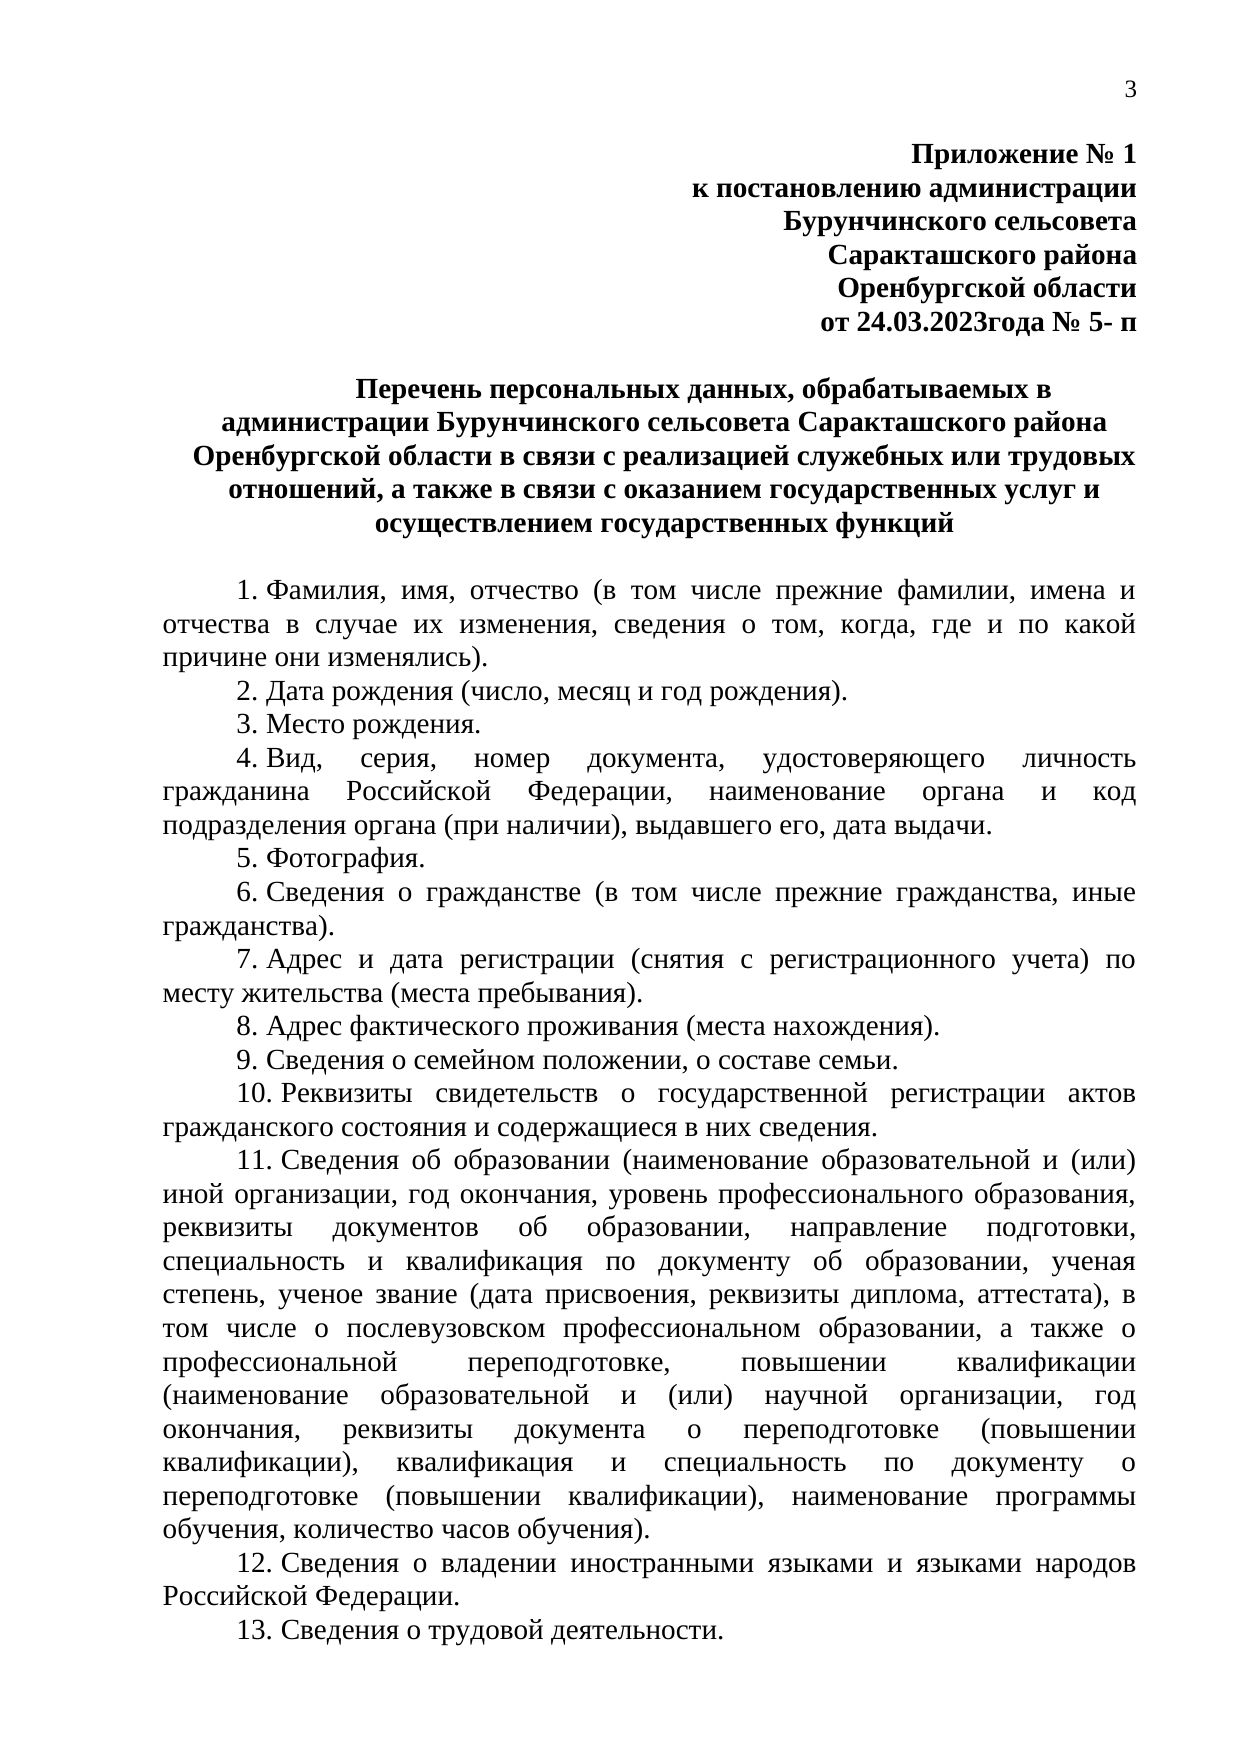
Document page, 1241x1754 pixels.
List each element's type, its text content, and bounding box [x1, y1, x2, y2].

text к постановлению администрации [162, 170, 1137, 203]
text Перечень персональных данных, обрабатываемых в [270, 371, 1137, 404]
list Фамилия, имя, отчество (в том числе прежние фамилии, имена и отчества в случае их изменения, сведения о том, когда, где и по какой причине они изменялись). [162, 572, 1137, 673]
list Адрес фактического проживания (места нахождения). [162, 1008, 1137, 1042]
text от 24.03.2023года № 5- п [162, 304, 1137, 337]
list Сведения о владении иностранными языками и языками народов Российской Федерации. [162, 1545, 1137, 1612]
list Сведения о трудовой деятельности. [162, 1612, 1137, 1646]
list Фотография. [162, 841, 1137, 874]
text Саракташского района [162, 237, 1137, 270]
list Место рождения. [162, 706, 1137, 740]
list Сведения об образовании (наименование образовательной и (или) иной организации, год окончания, уровень профессионального образования, реквизиты документов об образовании, направление подготовки, специальность и квалификация по документу об образовании, ученая степень, ученое звание (дата присвоения, реквизиты диплома, аттестата), в том числе о послевузовском профессиональном образовании, а также о профессиональной переподготовке, повышении квалификации (наименование образовательной и (или) научной организации, год окончания, реквизиты документа о переподготовке (повышении квалификации), квалификация и специальность по документу о переподготовке (повышении квалификации), наименование программы обучения, количество часов обучения). [162, 1142, 1137, 1545]
list Дата рождения (число, месяц и год рождения). [162, 673, 1137, 706]
list Адрес и дата регистрации (снятия с регистрационного учета) по месту жительства (места пребывания). [162, 941, 1137, 1008]
text администрации Бурунчинского сельсовета Саракташского района Оренбургской области в связи с реализацией служебных или трудовых отношений, а также в связи с оказанием государственных услуг и осуществлением государственных функций [192, 404, 1137, 539]
list Реквизиты свидетельств о государственной регистрации актов гражданского состояния и содержащиеся в них сведения. [162, 1075, 1137, 1142]
list Вид, серия, номер документа, удостоверяющего личность гражданина Российской Федерации, наименование органа и код подразделения органа (при наличии), выдавшего его, дата выдачи. [162, 740, 1137, 841]
text Приложение № 1 [162, 136, 1137, 170]
list Сведения о семейном положении, о составе семьи. [162, 1042, 1137, 1075]
text Оренбургской области [162, 270, 1137, 304]
list Сведения о гражданстве (в том числе прежние гражданства, иные гражданства). [162, 874, 1137, 941]
text Бурунчинского сельсовета [162, 203, 1137, 237]
